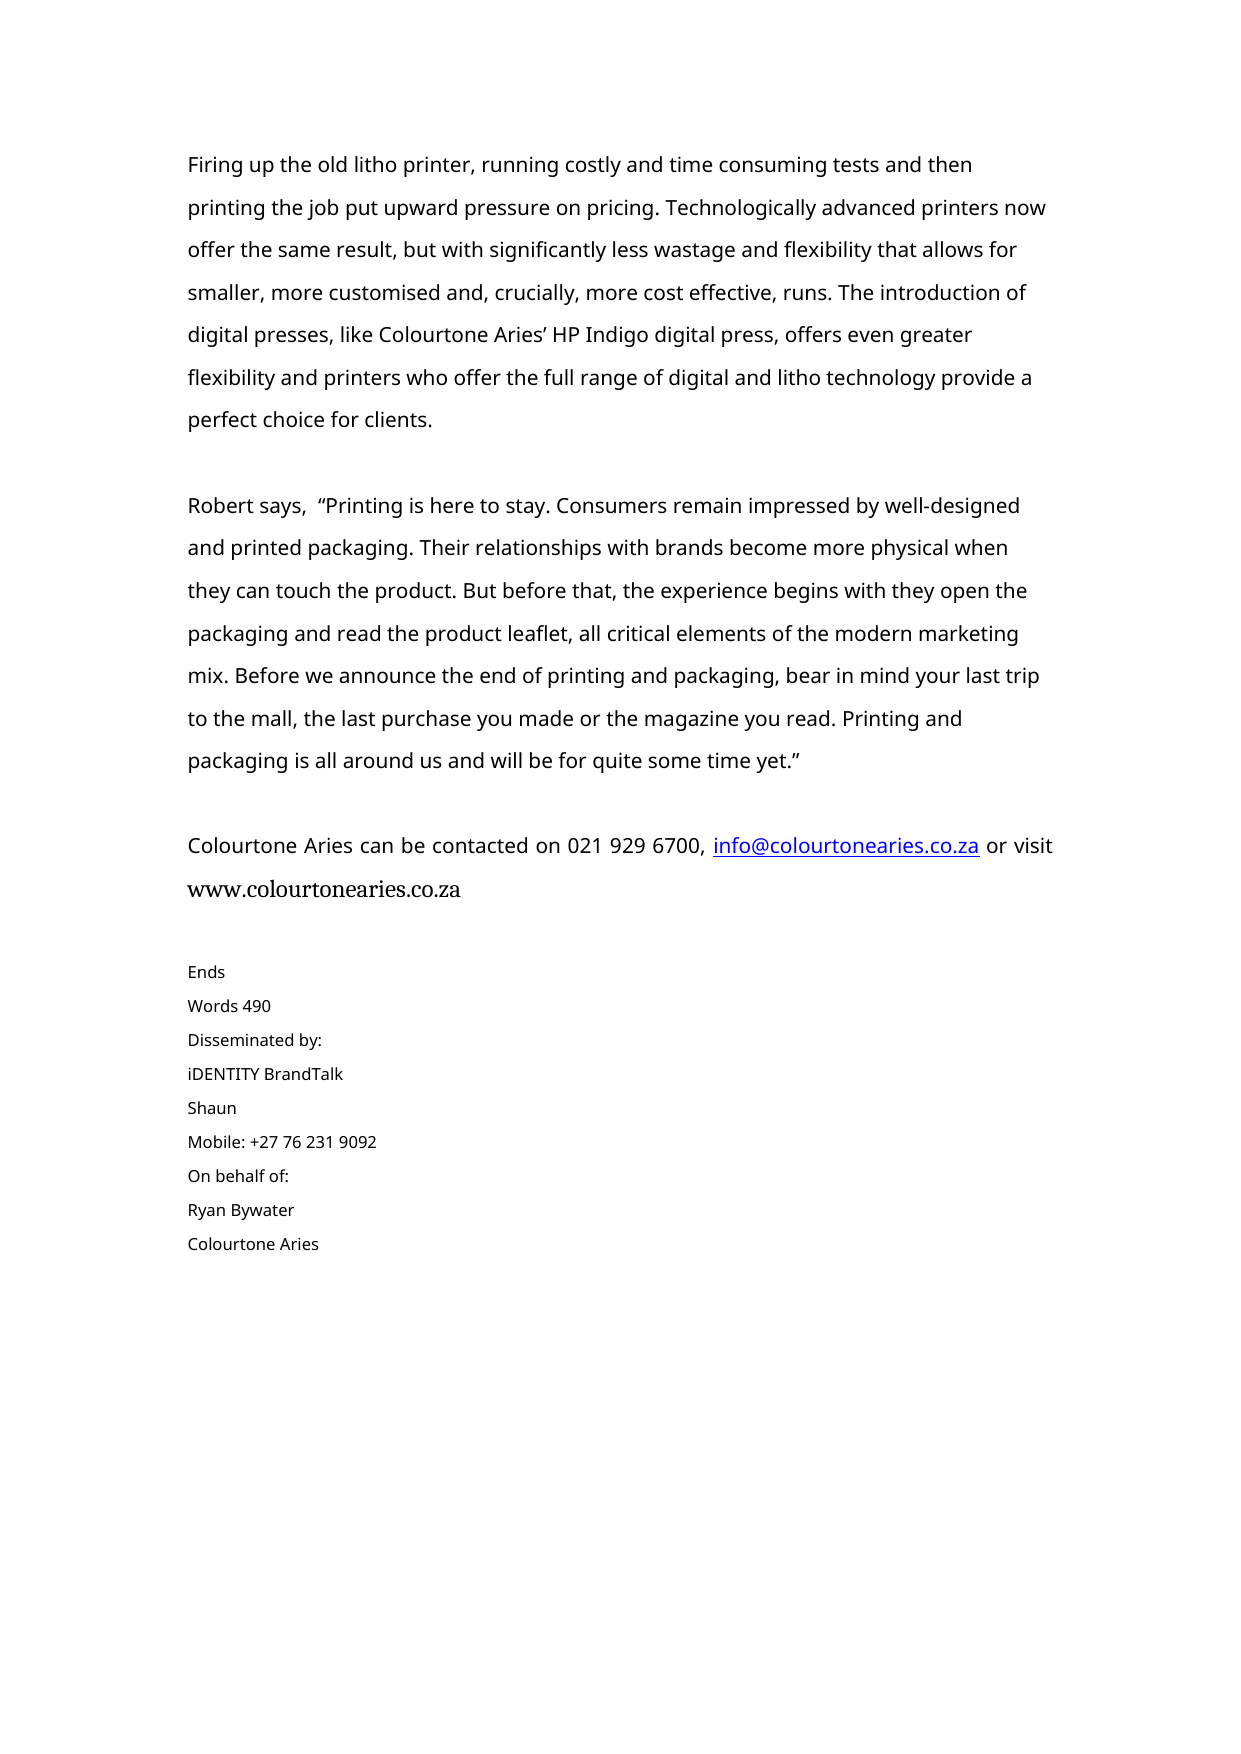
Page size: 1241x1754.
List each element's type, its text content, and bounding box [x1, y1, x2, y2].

text Ends [187, 960, 1053, 983]
text Colourtone Aries can be contacted on 021 929 6700, info@colourtonearies.co.za or visit www.colourtonearies.co.za [187, 832, 1053, 903]
text iDENTITY BrandTalk [187, 1062, 1053, 1085]
text Robert says, “Printing is here to stay. Consumers remain impressed by well-designed and printed packaging. Their relationships with brands become more physical when they can touch the product. But before that, the experience begins with they open the packaging and read the product leaflet, all critical elements of the modern marketing mix. Before we announce the end of printing and packaging, bear in mind your last trip to the mall, the last purchase you made or the magazine you read. Printing and packaging is all around us and will be for quite some time yet.” [187, 491, 1053, 775]
text Ryan Bywater [187, 1199, 1053, 1221]
text Disseminated by: [187, 1028, 1053, 1051]
text On behalf of: [187, 1164, 1053, 1187]
text Shaun [187, 1096, 1053, 1119]
text Colourtone Aries [187, 1233, 1053, 1255]
text Mobile: +27 76 231 9092 [187, 1131, 1053, 1153]
text Firing up the old litho printer, running costly and time consuming tests and then printing the job put upward pressure on pricing. Technologically advanced printers now offer the same result, but with significantly less wastage and flexibility that allows for smaller, more customised and, crucially, more cost effective, runs. The introduction of digital presses, like Colourtone Aries’ HP Indigo digital press, offers even greater flexibility and printers who offer the full range of digital and litho technology provide a perfect choice for clients. [187, 150, 1053, 434]
text Words 490 [187, 994, 1053, 1017]
